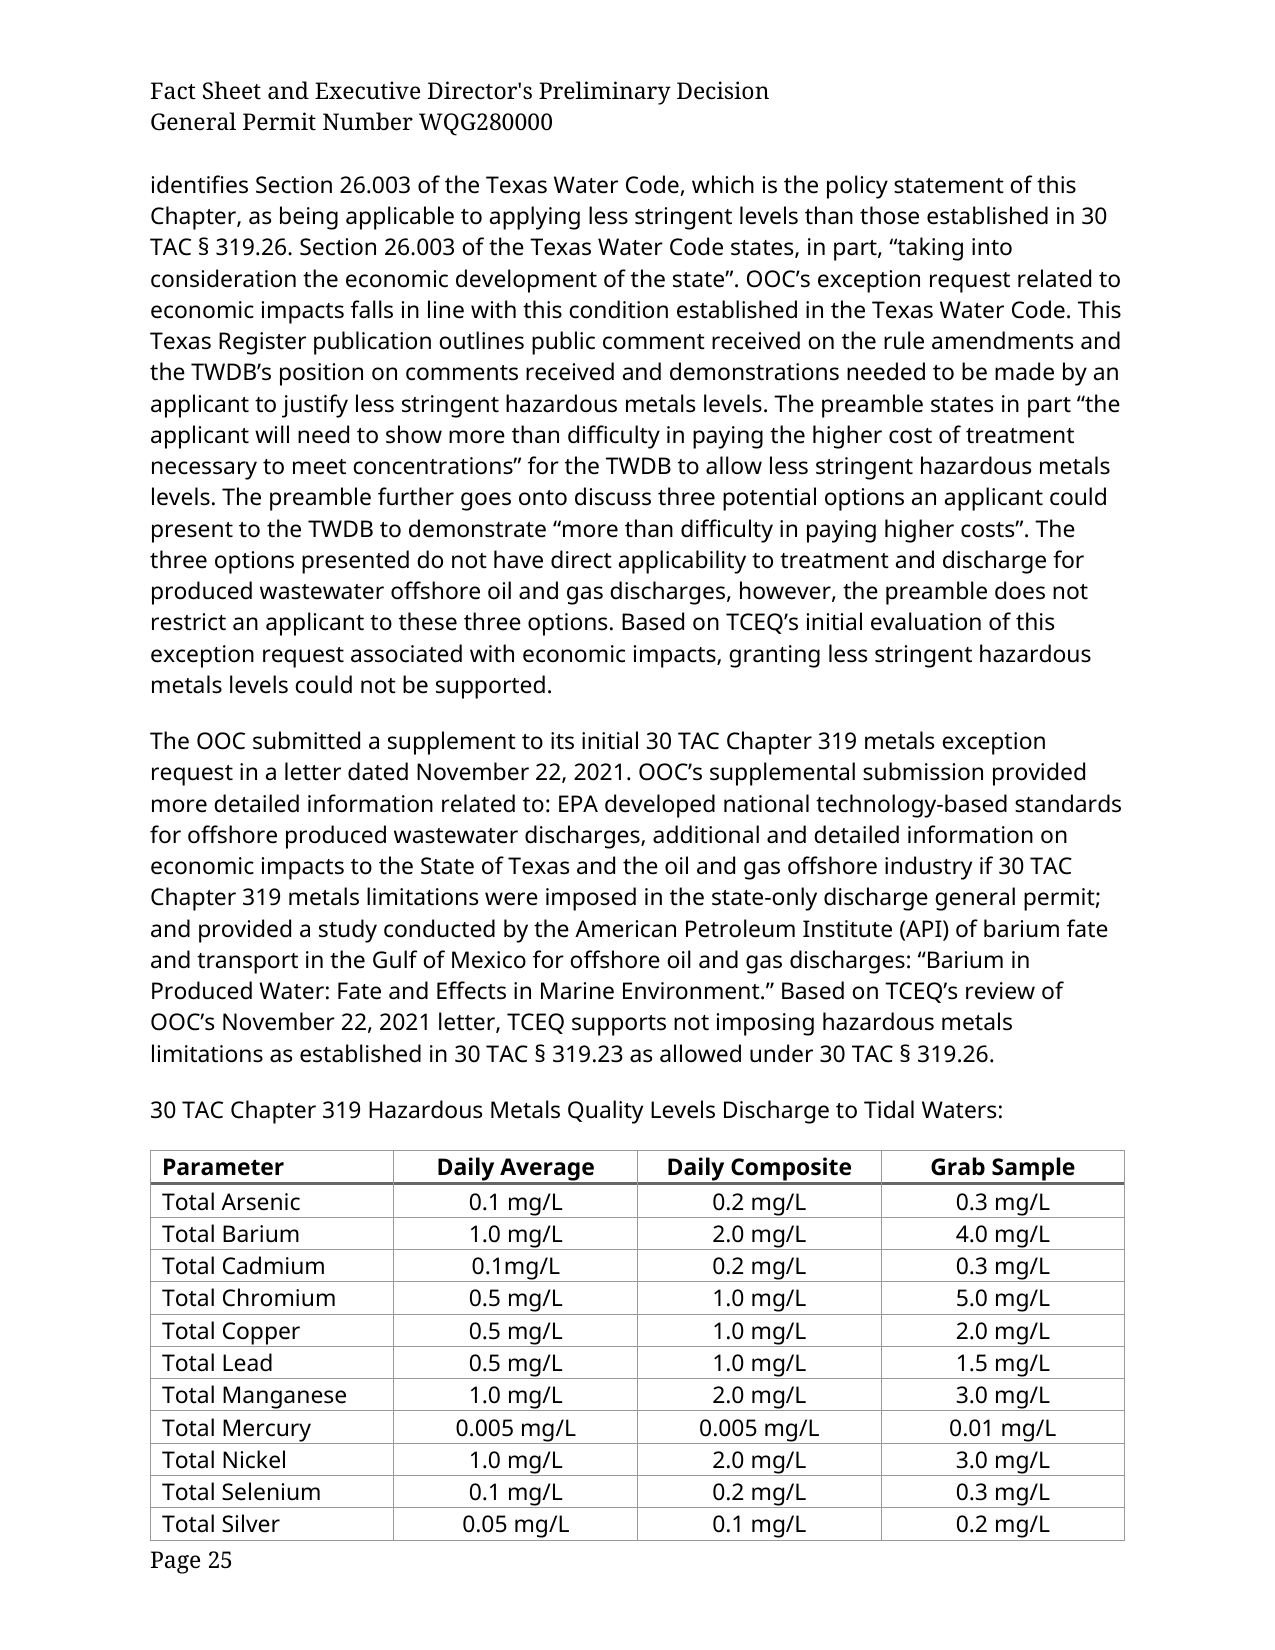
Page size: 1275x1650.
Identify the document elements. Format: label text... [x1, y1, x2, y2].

table_cell 3.0 mg/L [882, 1379, 1124, 1410]
table_cell 1.0 mg/L [638, 1315, 881, 1346]
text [150, 169, 1125, 700]
table_cell 0.1 mg/L [394, 1185, 637, 1217]
table_cell 0.1mg/L [394, 1250, 637, 1281]
text The OOC submitted a supplement to its initial 30 TAC Chapter 319 metals exception request in a letter dated November 22, 2021. OOC’s supplemental submission provided more detailed information related to: EPA developed national technology-based standards for offshore produced wastewater discharges, additional and detailed information on economic impacts to the State of Texas and the oil and gas offshore industry if 30 TAC Chapter 319 metals limitations were imposed in the state-only discharge general permit; and provided a study conducted by the American Petroleum Institute (API) of barium fate and transport in the Gulf of Mexico for offshore oil and gas discharges: “Barium in Produced Water: Fate and Effects in Marine Environment.” Based on TCEQ’s review of OOC’s November 22, 2021 letter, TCEQ supports not imposing hazardous metals limitations as established in 30 TAC § 319.23 as allowed under 30 TAC § 319.26. [150, 725, 1125, 1069]
table_cell Total Mercury [151, 1411, 393, 1443]
table_cell 1.0 mg/L [638, 1347, 881, 1378]
table_cell 0.1 mg/L [394, 1476, 637, 1507]
table_cell 2.0 mg/L [882, 1315, 1124, 1346]
table_cell 0.005 mg/L [638, 1411, 881, 1443]
table_cell 4.0 mg/L [882, 1218, 1124, 1249]
table_cell Total Chromium [151, 1282, 393, 1313]
table_cell Total Silver [151, 1508, 393, 1539]
table_cell 0.3 mg/L [882, 1185, 1124, 1217]
table_cell 1.0 mg/L [394, 1218, 637, 1249]
text 30 TAC Chapter 319 Hazardous Metals Quality Levels Discharge to Tidal Waters: [150, 1094, 1125, 1125]
table_cell Total Nickel [151, 1444, 393, 1475]
table_cell 1.0 mg/L [638, 1282, 881, 1313]
table_cell 3.0 mg/L [882, 1444, 1124, 1475]
table_cell 0.5 mg/L [394, 1315, 637, 1346]
table_cell 0.5 mg/L [394, 1347, 637, 1378]
table_cell 2.0 mg/L [638, 1379, 881, 1410]
table_header Daily Composite [638, 1151, 881, 1182]
table_cell 0.3 mg/L [882, 1476, 1124, 1507]
table_cell 0.2 mg/L [638, 1476, 881, 1507]
table_cell 2.0 mg/L [638, 1444, 881, 1475]
table_cell 0.05 mg/L [394, 1508, 637, 1539]
table_cell 0.005 mg/L [394, 1411, 637, 1443]
table_cell Total Barium [151, 1218, 393, 1249]
table_header Daily Average [394, 1151, 637, 1182]
table_cell 0.01 mg/L [882, 1411, 1124, 1443]
table_cell Total Copper [151, 1315, 393, 1346]
table_cell 0.3 mg/L [882, 1250, 1124, 1281]
table_header Parameter [151, 1151, 393, 1182]
table_cell Total Manganese [151, 1379, 393, 1410]
table_cell Total Lead [151, 1347, 393, 1378]
table_cell 0.2 mg/L [638, 1250, 881, 1281]
table_header Grab Sample [882, 1151, 1124, 1182]
table_cell 5.0 mg/L [882, 1282, 1124, 1313]
table_cell 2.0 mg/L [638, 1218, 881, 1249]
table_cell 1.0 mg/L [394, 1379, 637, 1410]
table_cell 0.1 mg/L [638, 1508, 881, 1539]
table_cell 1.5 mg/L [882, 1347, 1124, 1378]
table_cell 1.0 mg/L [394, 1444, 637, 1475]
table_cell 0.2 mg/L [638, 1185, 881, 1217]
table_cell 0.5 mg/L [394, 1282, 637, 1313]
table_cell Total Cadmium [151, 1250, 393, 1281]
table_cell Total Arsenic [151, 1185, 393, 1217]
table_cell 0.2 mg/L [882, 1508, 1124, 1539]
table_cell Total Selenium [151, 1476, 393, 1507]
